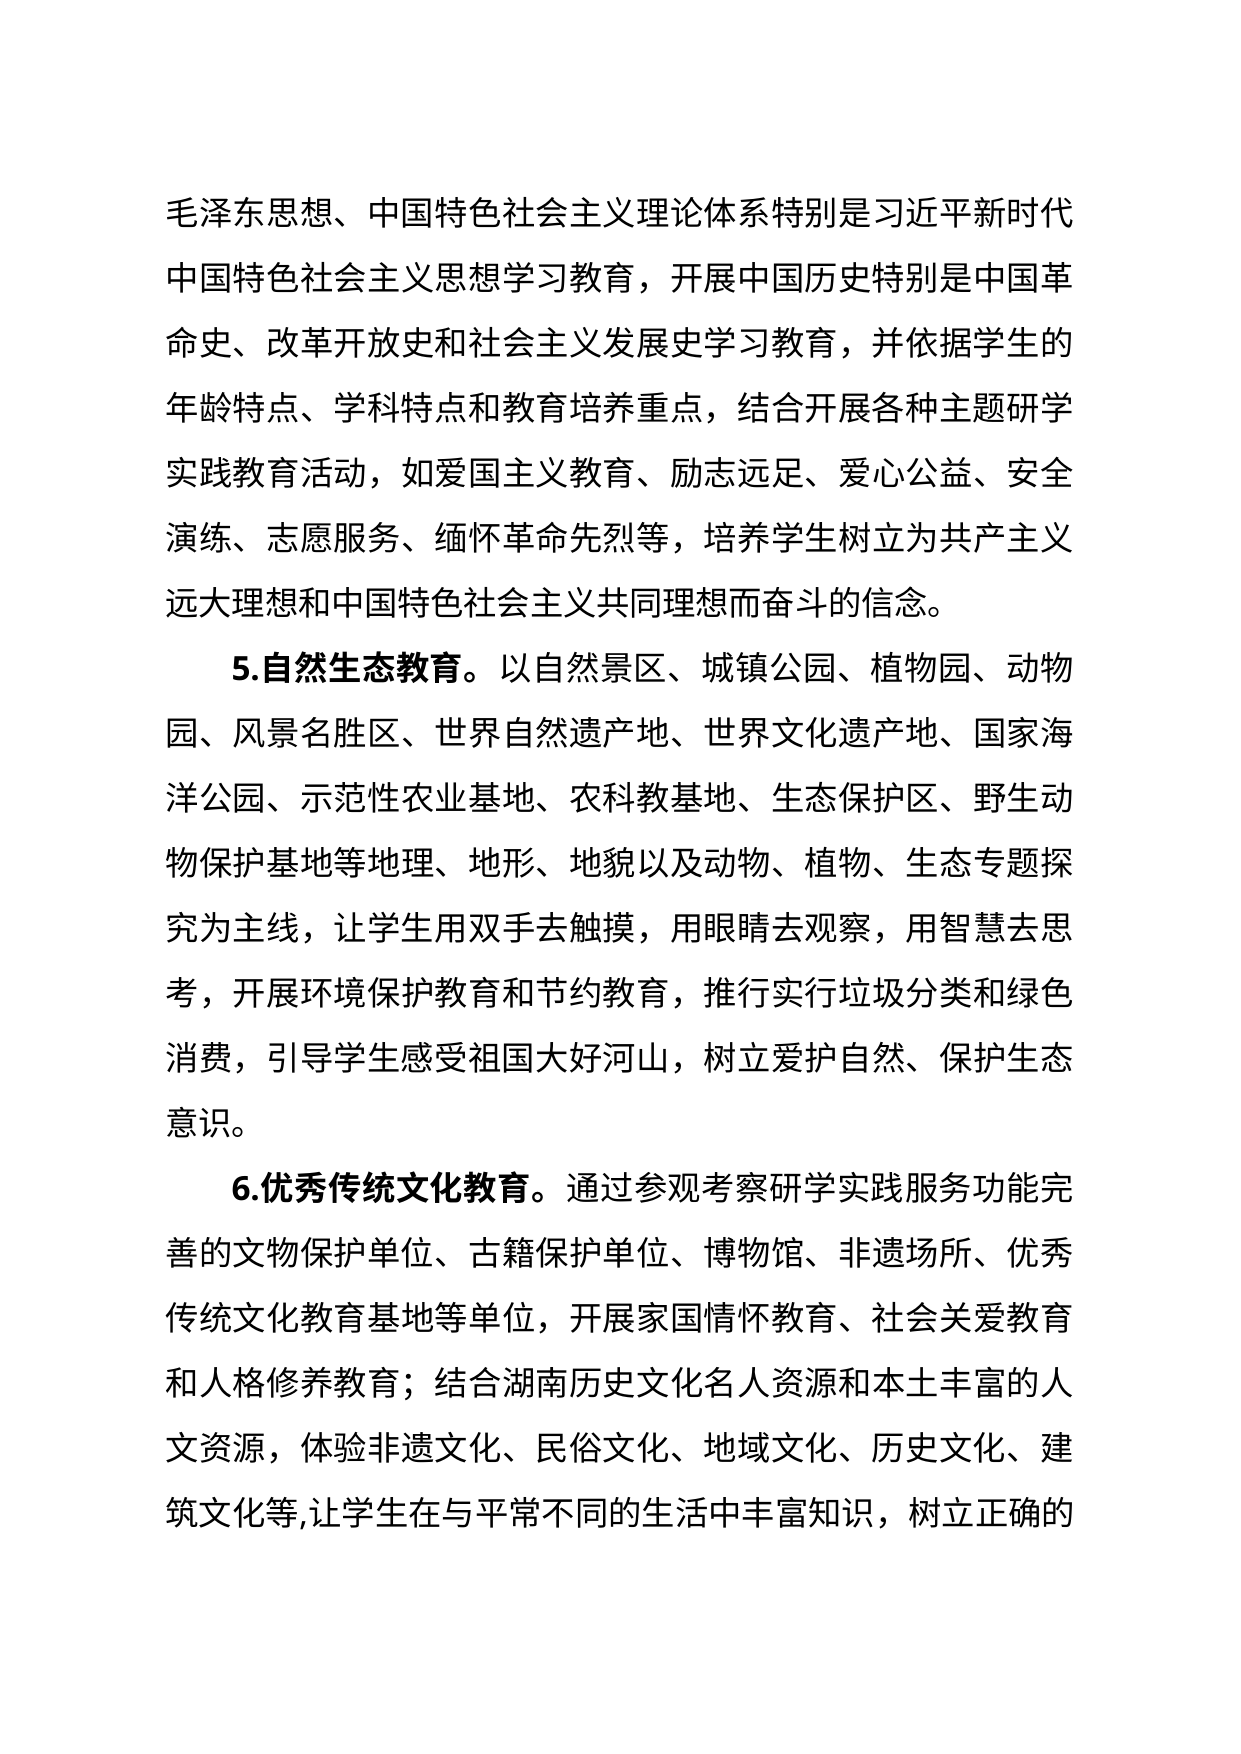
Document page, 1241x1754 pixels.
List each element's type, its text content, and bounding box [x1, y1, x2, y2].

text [165, 178, 1075, 633]
text 5.自然生态教育。以自然景区、城镇公园、植物园、动物园、风景名胜区、世界自然遗产地、世界文化遗产地、国家海洋公园、示范性农业基地、农科教基地、生态保护区、野生动物保护基地等地理、地形、地貌以及动物、植物、生态专题探究为主线，让学生用双手去触摸，用眼睛去观察，用智慧去思考，开展环境保护教育和节约教育，推行实行垃圾分类和绿色消费，引导学生感受祖国大好河山，树立爱护自然、保护生态意识。 [165, 633, 1075, 1153]
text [165, 1153, 1075, 1543]
